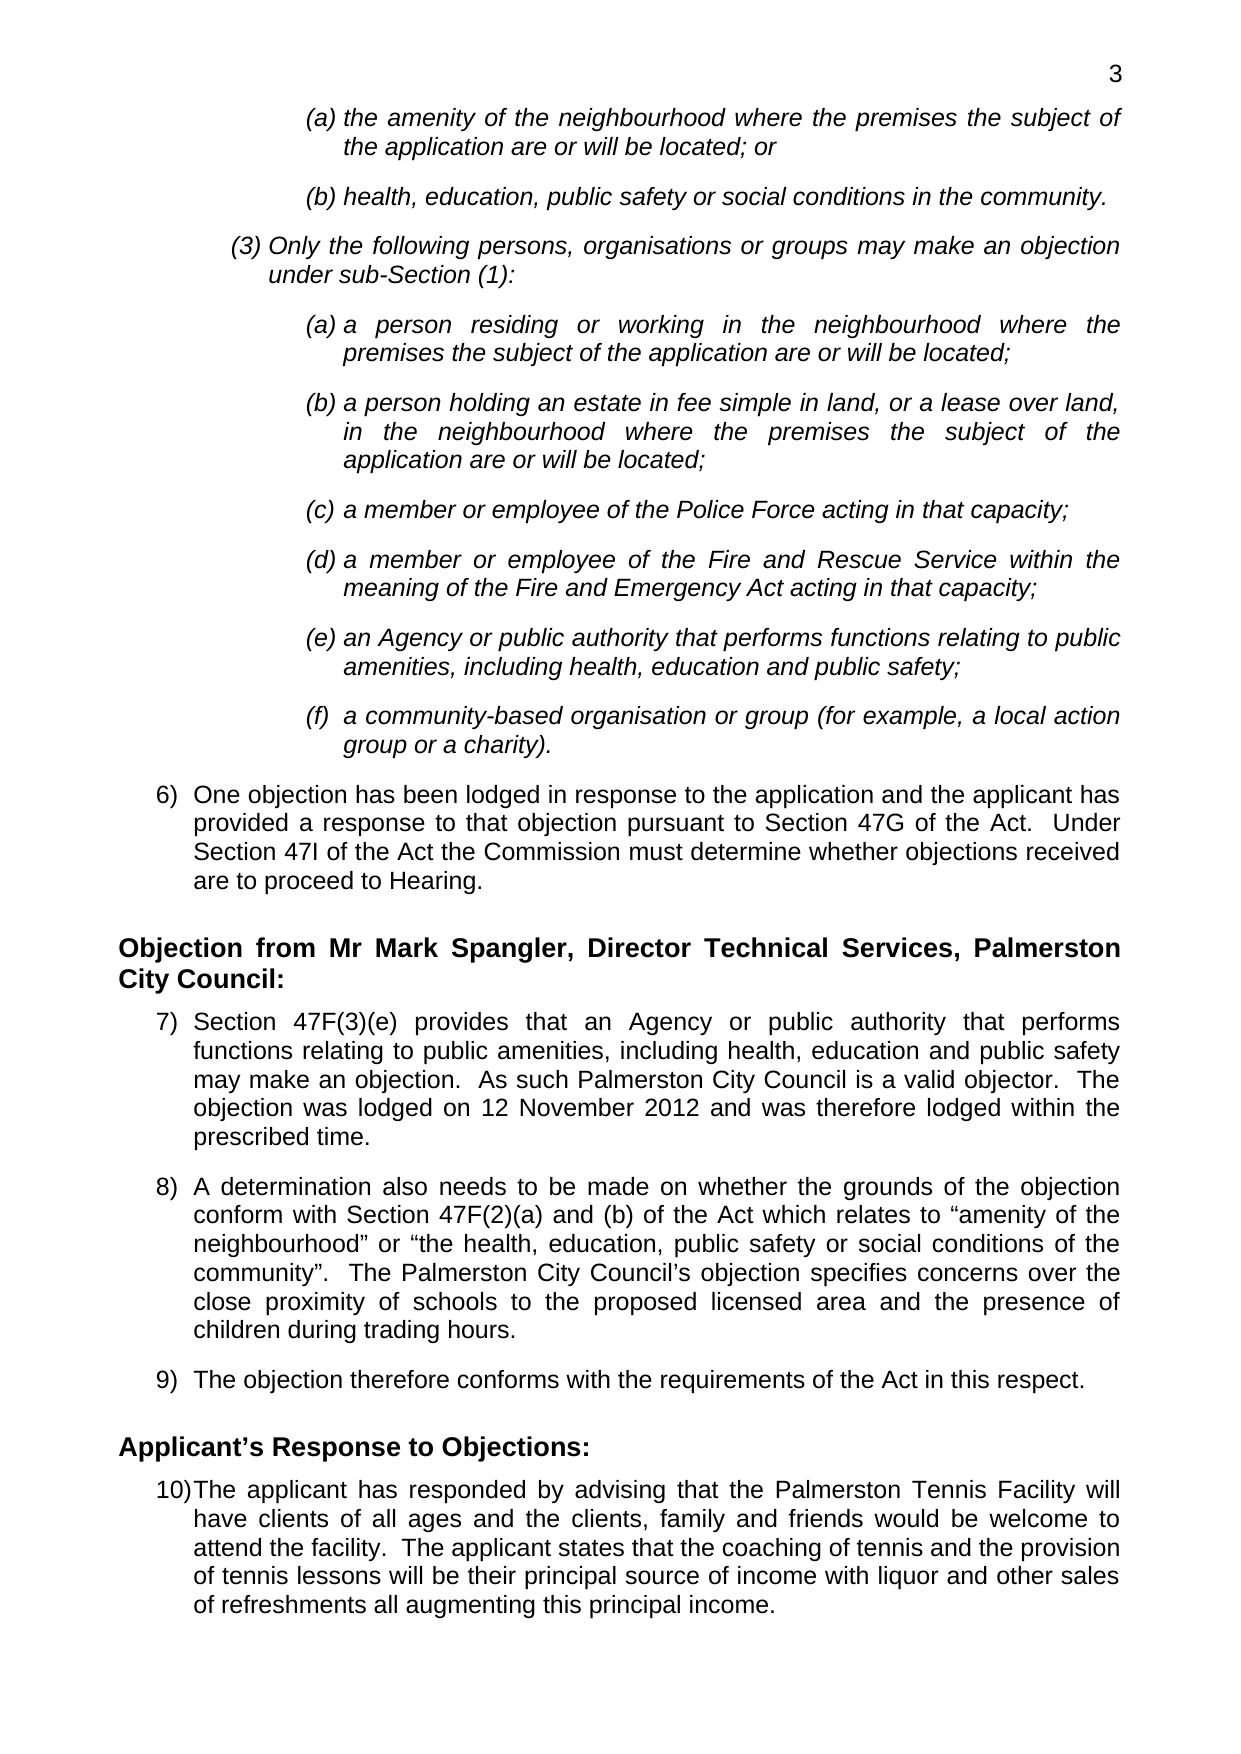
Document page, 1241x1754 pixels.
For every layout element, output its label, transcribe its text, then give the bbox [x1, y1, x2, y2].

list Section 47F(3)(e) provides that an Agency or public authority that performs functions relating to public amenities, including health, education and public safety may make an objection. As such Palmerston City Council is a valid objector. The objection was lodged on 12 November 2012 and was therefore lodged within the prescribed time. [156, 1007, 1122, 1151]
list The objection therefore conforms with the requirements of the Act in this respect. [156, 1365, 1122, 1394]
list a person residing or working in the neighbourhood where the premises the subject of the application are or will be located; [306, 309, 1122, 367]
list a member or employee of the Fire and Rescue Service within the meaning of the Fire and Emergency Act acting in that capacity; [306, 544, 1122, 602]
list Only the following persons, organisations or groups may make an objection under sub-Section (1): [231, 231, 1122, 289]
list health, education, public safety or social conditions in the community. [306, 182, 1122, 210]
list an Agency or public authority that performs functions relating to public amenities, including health, education and public safety; [306, 623, 1122, 680]
list A determination also needs to be made on whether the grounds of the objection conform with Section 47F(2)(a) and (b) of the Act which relates to “amenity of the neighbourhood” or “the health, education, public safety or social conditions of the community”. The Palmerston City Council’s objection specifies concerns over the close proximity of schools to the proposed licensed area and the presence of children during trading hours. [156, 1172, 1122, 1344]
subtitle Objection from Mr Mark Spangler, Director Technical Services, Palmerston City Council: [118, 932, 1122, 994]
subtitle Applicant’s Response to Objections: [118, 1431, 1122, 1462]
list One objection has been lodged in response to the application and the applicant has provided a response to that objection pursuant to Section 47G of the Act. Under Section 47I of the Act the Commission must determine whether objections received are to proceed to Hearing. [156, 779, 1122, 894]
list a community-based organisation or group (for example, a local action group or a charity). [306, 701, 1122, 759]
list a member or employee of the Police Force acting in that capacity; [306, 495, 1122, 524]
list The applicant has responded by advising that the Palmerston Tennis Facility will have clients of all ages and the clients, family and friends would be welcome to attend the facility. The applicant states that the coaching of tennis and the provision of tennis lessons will be their principal source of income with liquor and other sales of refreshments all augmenting this principal income. [156, 1475, 1122, 1619]
list a person holding an estate in fee simple in land, or a lease over land, in the neighbourhood where the premises the subject of the application are or will be located; [306, 388, 1122, 474]
list the amenity of the neighbourhood where the premises the subject of the application are or will be located; or [306, 103, 1122, 161]
